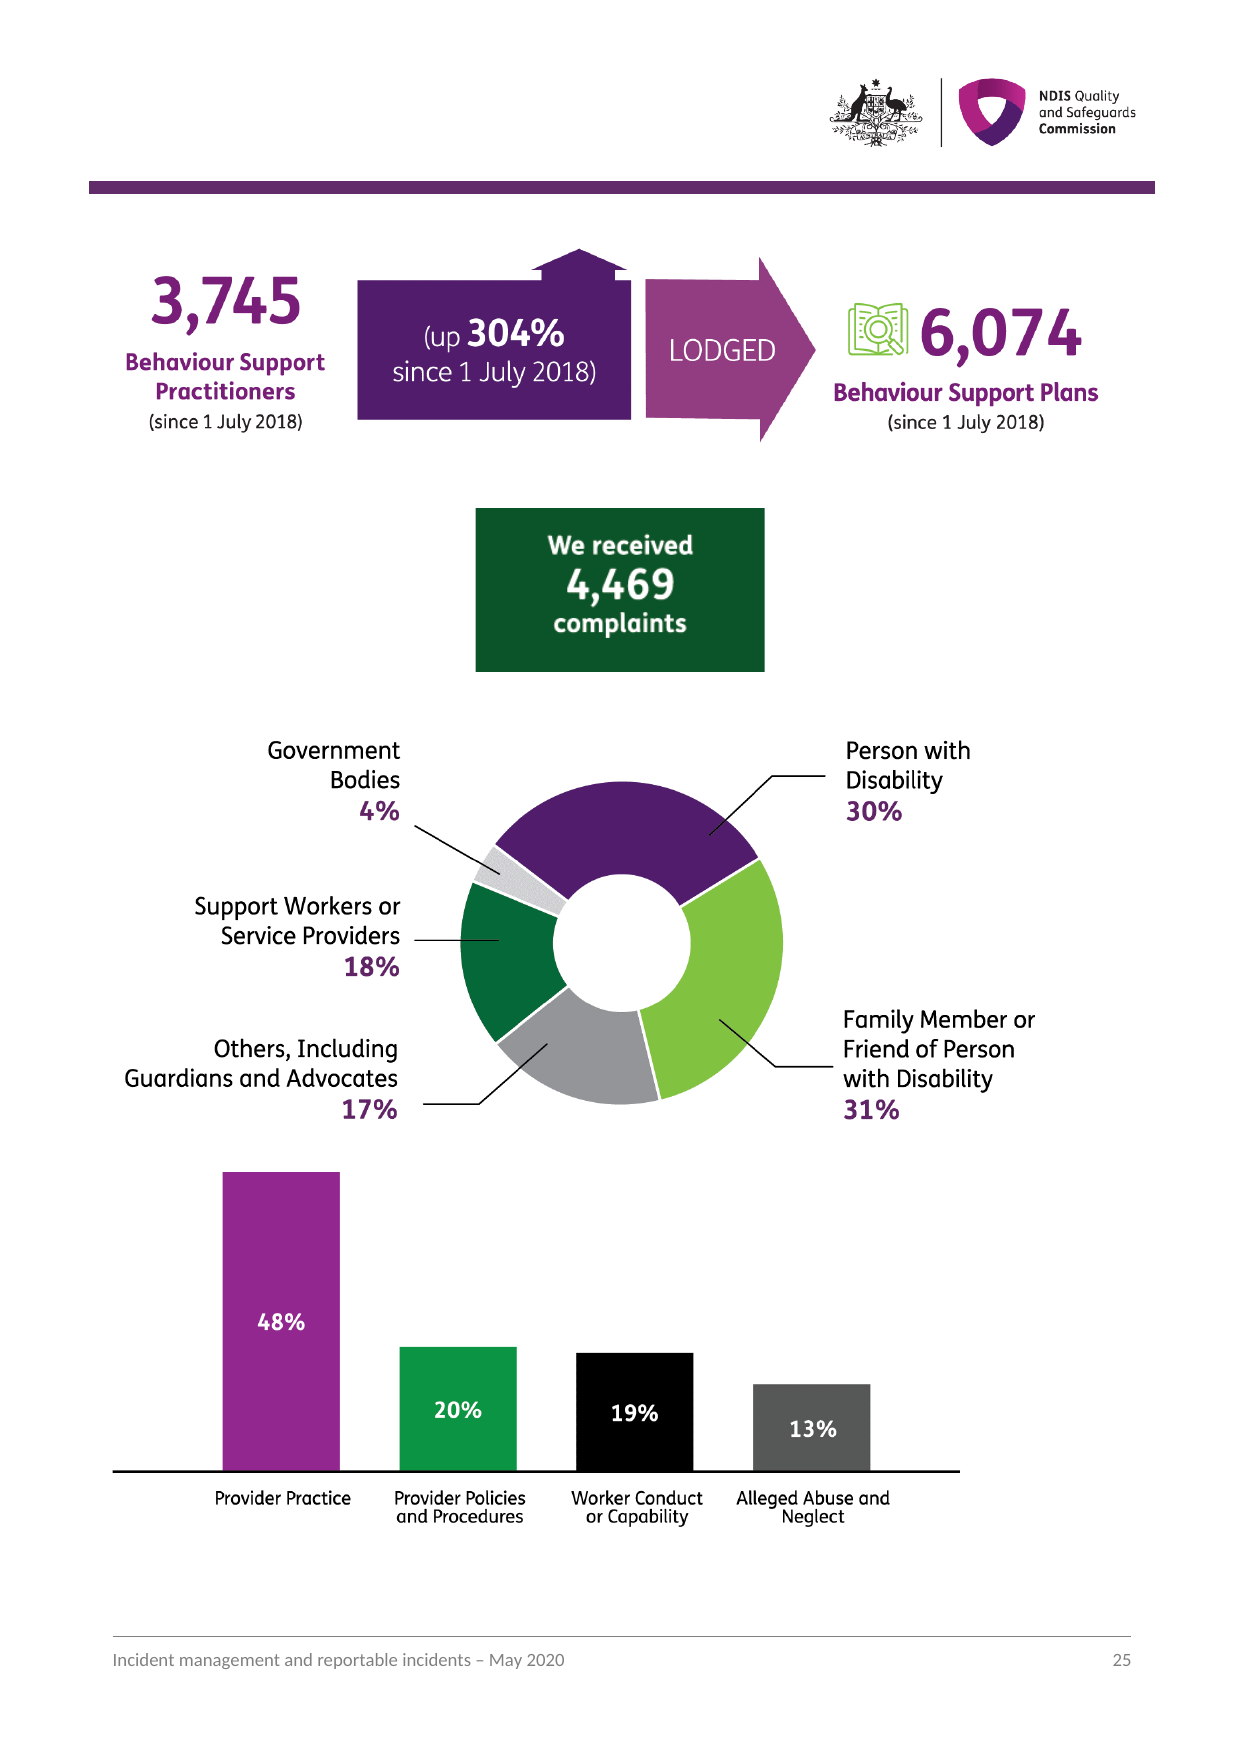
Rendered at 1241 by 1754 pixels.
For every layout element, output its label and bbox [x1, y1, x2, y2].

picture [475, 508, 765, 672]
picture [112, 1172, 961, 1539]
picture [808, 66, 1156, 157]
picture [124, 716, 1072, 1147]
picture [112, 246, 1112, 444]
